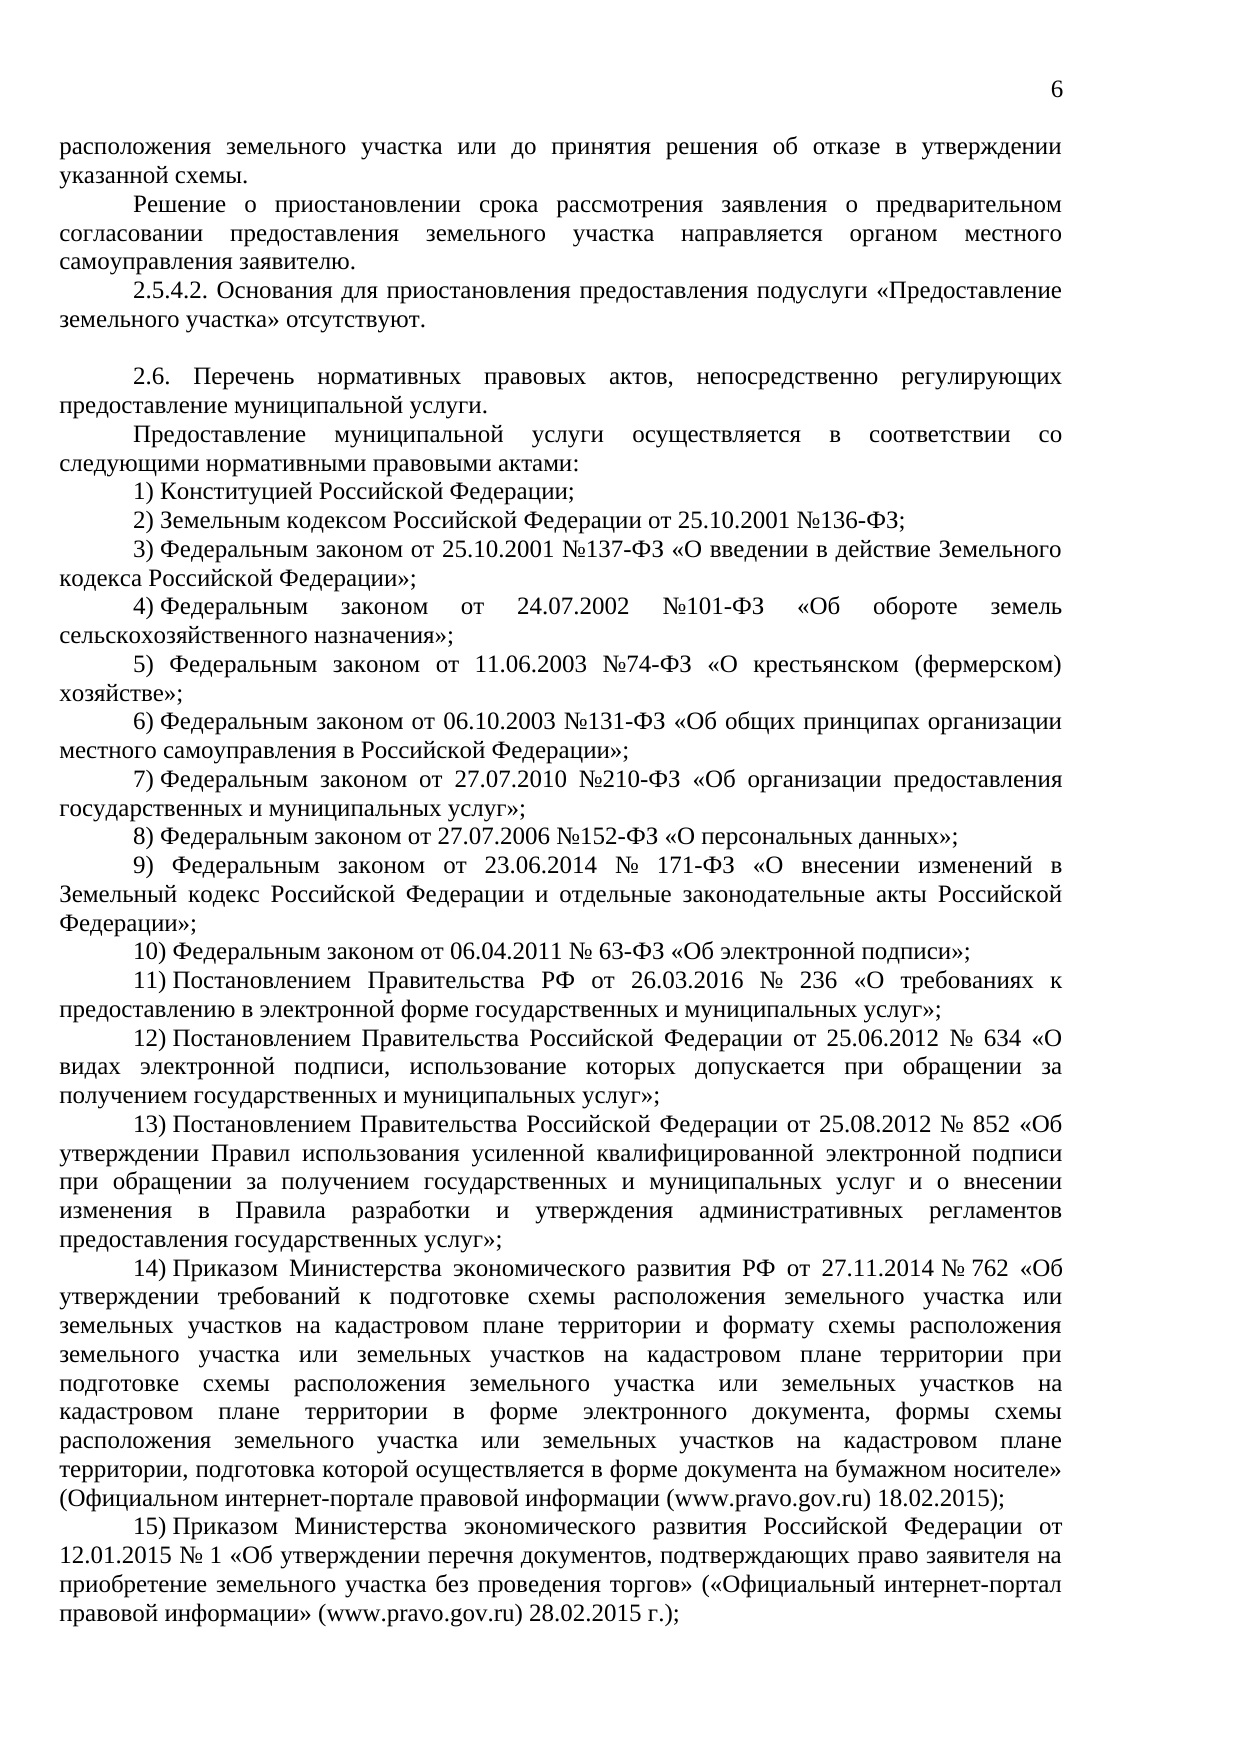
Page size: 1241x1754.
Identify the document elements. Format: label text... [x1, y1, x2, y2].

text 10) Федеральным законом от 06.04.2011 № 63-ФЗ «Об электронной подписи»; [59, 936, 1063, 965]
text 9) Федеральным законом от 23.06.2014 № 171-ФЗ «О внесении изменений в Земельный кодекс Российской Федерации и отдельные законодательные акты Российской Федерации»; [59, 850, 1063, 936]
text 2) Земельным кодексом Российской Федерации от 25.10.2001 №136-ФЗ; [59, 505, 1063, 534]
text 14) Приказом Министерства экономического развития РФ от 27.11.2014 № 762 «Об утверждении требований к подготовке схемы расположения земельного участка или земельных участков на кадастровом плане территории и формату схемы расположения земельного участка или земельных участков на кадастровом плане территории при подготовке схемы расположения земельного участка или земельных участков на кадастровом плане территории в форме электронного документа, формы схемы расположения земельного участка или земельных участков на кадастровом плане территории, подготовка которой осуществляется в форме документа на бумажном носителе» (Официальном интернет-портале правовой информации (www.pravo.gov.ru) 18.02.2015); [59, 1253, 1063, 1511]
text 11) Постановлением Правительства РФ от 26.03.2016 № 236 «О требованиях к предоставлению в электронной форме государственных и муниципальных услуг»; [59, 965, 1063, 1023]
text 7) Федеральным законом от 27.07.2010 №210-ФЗ «Об организации предоставления государственных и муниципальных услуг»; [59, 764, 1063, 821]
text 2.6. Перечень нормативных правовых актов, непосредственно регулирующих предоставление муниципальной услуги. [59, 361, 1063, 419]
text 13) Постановлением Правительства Российской Федерации от 25.08.2012 № 852 «Об утверждении Правил использования усиленной квалифицированной электронной подписи при обращении за получением государственных и муниципальных услуг и о внесении изменения в Правила разработки и утверждения административных регламентов предоставления государственных услуг»; [59, 1109, 1063, 1253]
text Предоставление муниципальной услуги осуществляется в соответствии со следующими нормативными правовыми актами: [59, 419, 1063, 476]
text 5) Федеральным законом от 11.06.2003 №74-ФЗ «О крестьянском (фермерском) хозяйстве»; [59, 649, 1063, 706]
text Решение о приостановлении срока рассмотрения заявления о предварительном согласовании предоставления земельного участка направляется органом местного самоуправления заявителю. [59, 189, 1063, 275]
text 6) Федеральным законом от 06.10.2003 №131-ФЗ «Об общих принципах организации местного самоуправления в Российской Федерации»; [59, 706, 1063, 764]
text 3) Федеральным законом от 25.10.2001 №137-ФЗ «О введении в действие Земельного кодекса Российской Федерации»; [59, 534, 1063, 591]
text 12) Постановлением Правительства Российской Федерации от 25.06.2012 № 634 «О видах электронной подписи, использование которых допускается при обращении за получением государственных и муниципальных услуг»; [59, 1023, 1063, 1109]
text 15) Приказом Министерства экономического развития Российской Федерации от 12.01.2015 № 1 «Об утверждении перечня документов, подтверждающих право заявителя на приобретение земельного участка без проведения торгов» («Официальный интернет-портал правовой информации» (www.pravo.gov.ru) 28.02.2015 г.); [59, 1511, 1063, 1626]
text 1) Конституцией Российской Федерации; [59, 476, 1063, 505]
text 2.5.4.2. Основания для приостановления предоставления подуслуги «Предоставление земельного участка» отсутствуют. [59, 275, 1063, 333]
text 8) Федеральным законом от 27.07.2006 №152-ФЗ «О персональных данных»; [59, 821, 1063, 850]
text 4) Федеральным законом от 24.07.2002 №101-ФЗ «Об обороте земель сельскохозяйственного назначения»; [59, 591, 1063, 649]
